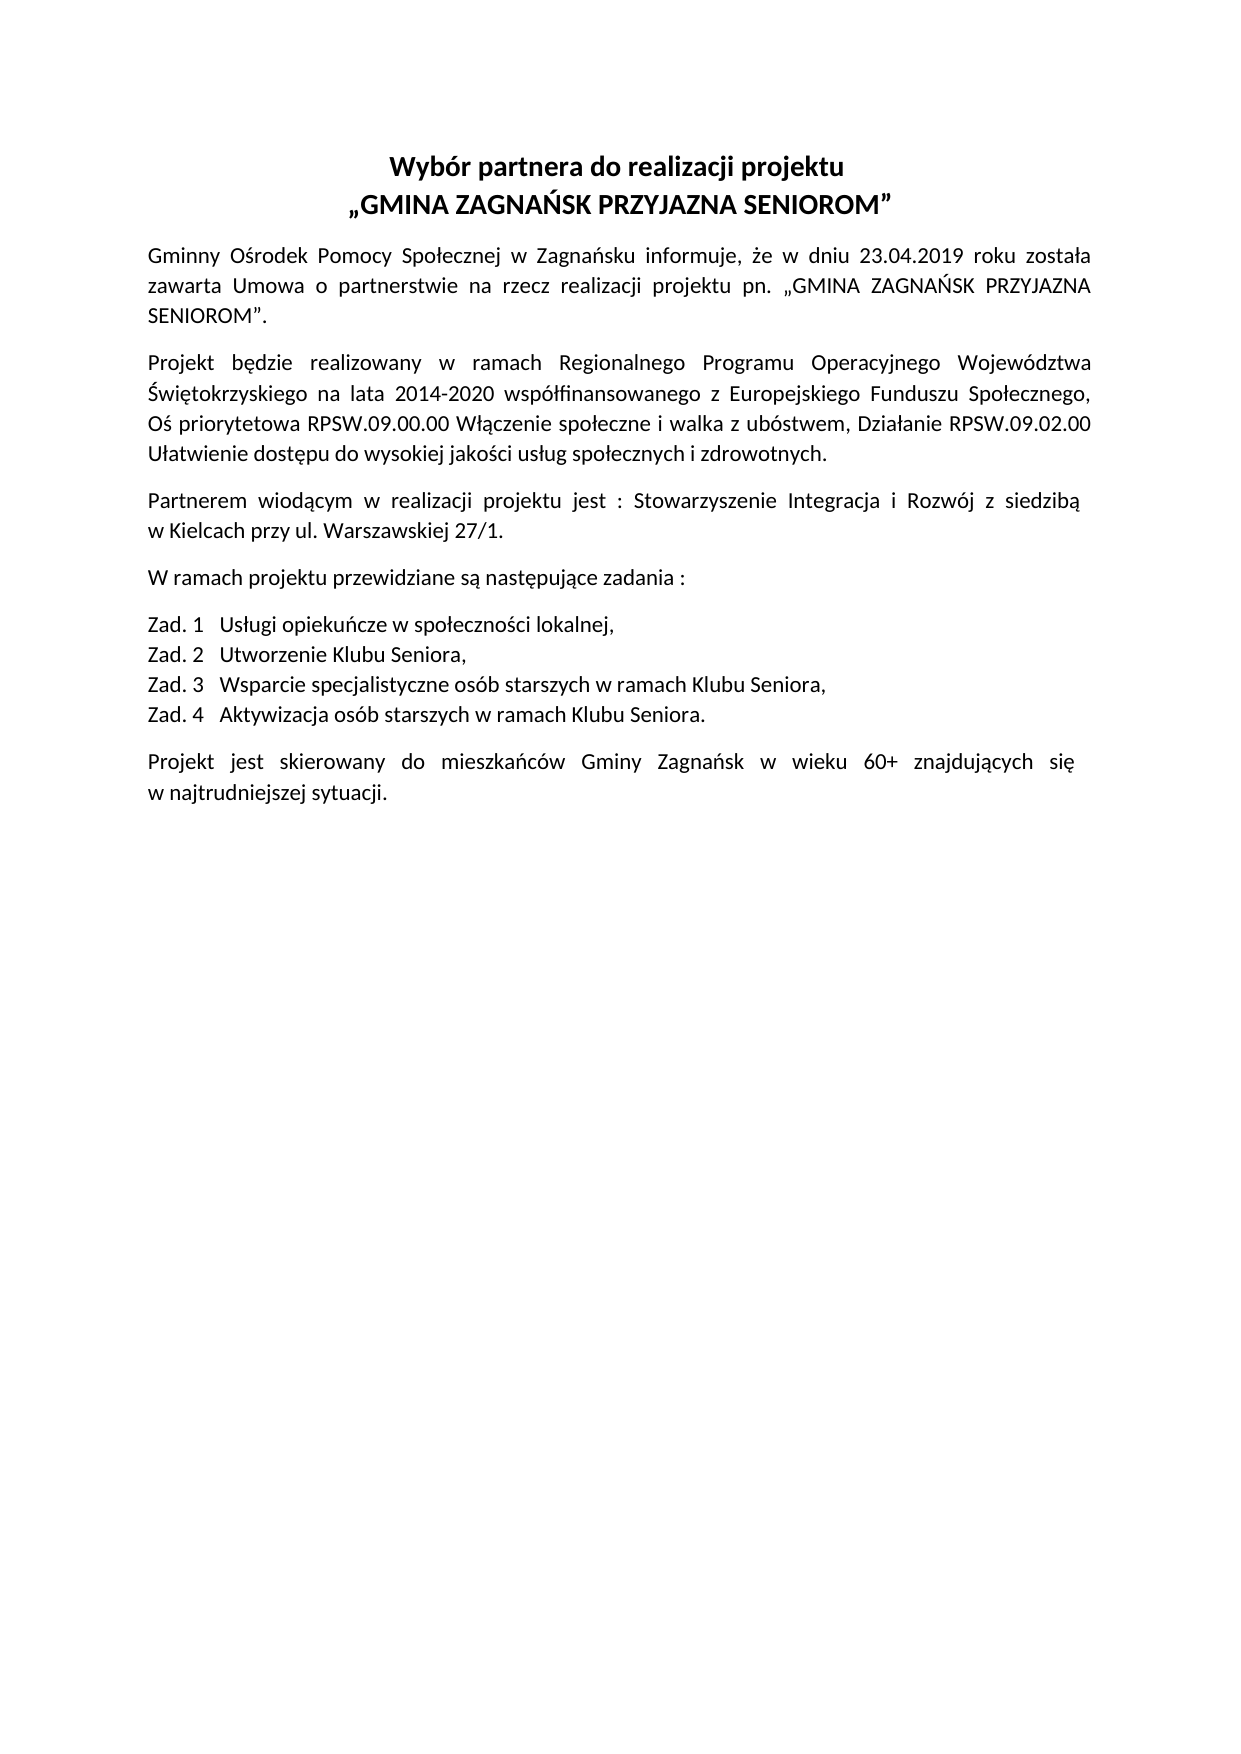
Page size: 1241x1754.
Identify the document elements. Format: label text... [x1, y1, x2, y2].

text Gminny Ośrodek Pomocy Społecznej w Zagnańsku informuje, że w dniu 23.04.2019 roku została zawarta Umowa o partnerstwie na rzecz realizacji projektu pn. „GMINA ZAGNAŃSK PRZYJAZNA SENIOROM”. [148, 241, 1093, 329]
text Projekt będzie realizowany w ramach Regionalnego Programu Operacyjnego Województwa Świętokrzyskiego na lata 2014-2020 współfinansowanego z Europejskiego Funduszu Społecznego, Oś priorytetowa RPSW.09.00.00 Włączenie społeczne i walka z ubóstwem, Działanie RPSW.09.02.00 Ułatwienie dostępu do wysokiej jakości usług społecznych i zdrowotnych. [148, 348, 1093, 467]
text Zad. 1 Usługi opiekuńcze w społeczności lokalnej, Zad. 2 Utworzenie Klubu Seniora, Zad. 3 Wsparcie specjalistyczne osób starszych w ramach Klubu Seniora, Zad. 4 Aktywizacja osób starszych w ramach Klubu Seniora. [148, 610, 1093, 728]
text Partnerem wiodącym w realizacji projektu jest : Stowarzyszenie Integracja i Rozwój z siedzibą w Kielcach przy ul. Warszawskiej 27/1. [148, 486, 1093, 544]
text Projekt jest skierowany do mieszkańców Gminy Zagnańsk w wieku 60+ znajdujących się w najtrudniejszej sytuacji. [148, 747, 1093, 806]
text W ramach projektu przewidziane są następujące zadania : [148, 563, 1093, 591]
text Wybór partnera do realizacji projektu „GMINA ZAGNAŃSK PRZYJAZNA SENIOROM” [148, 148, 1093, 222]
